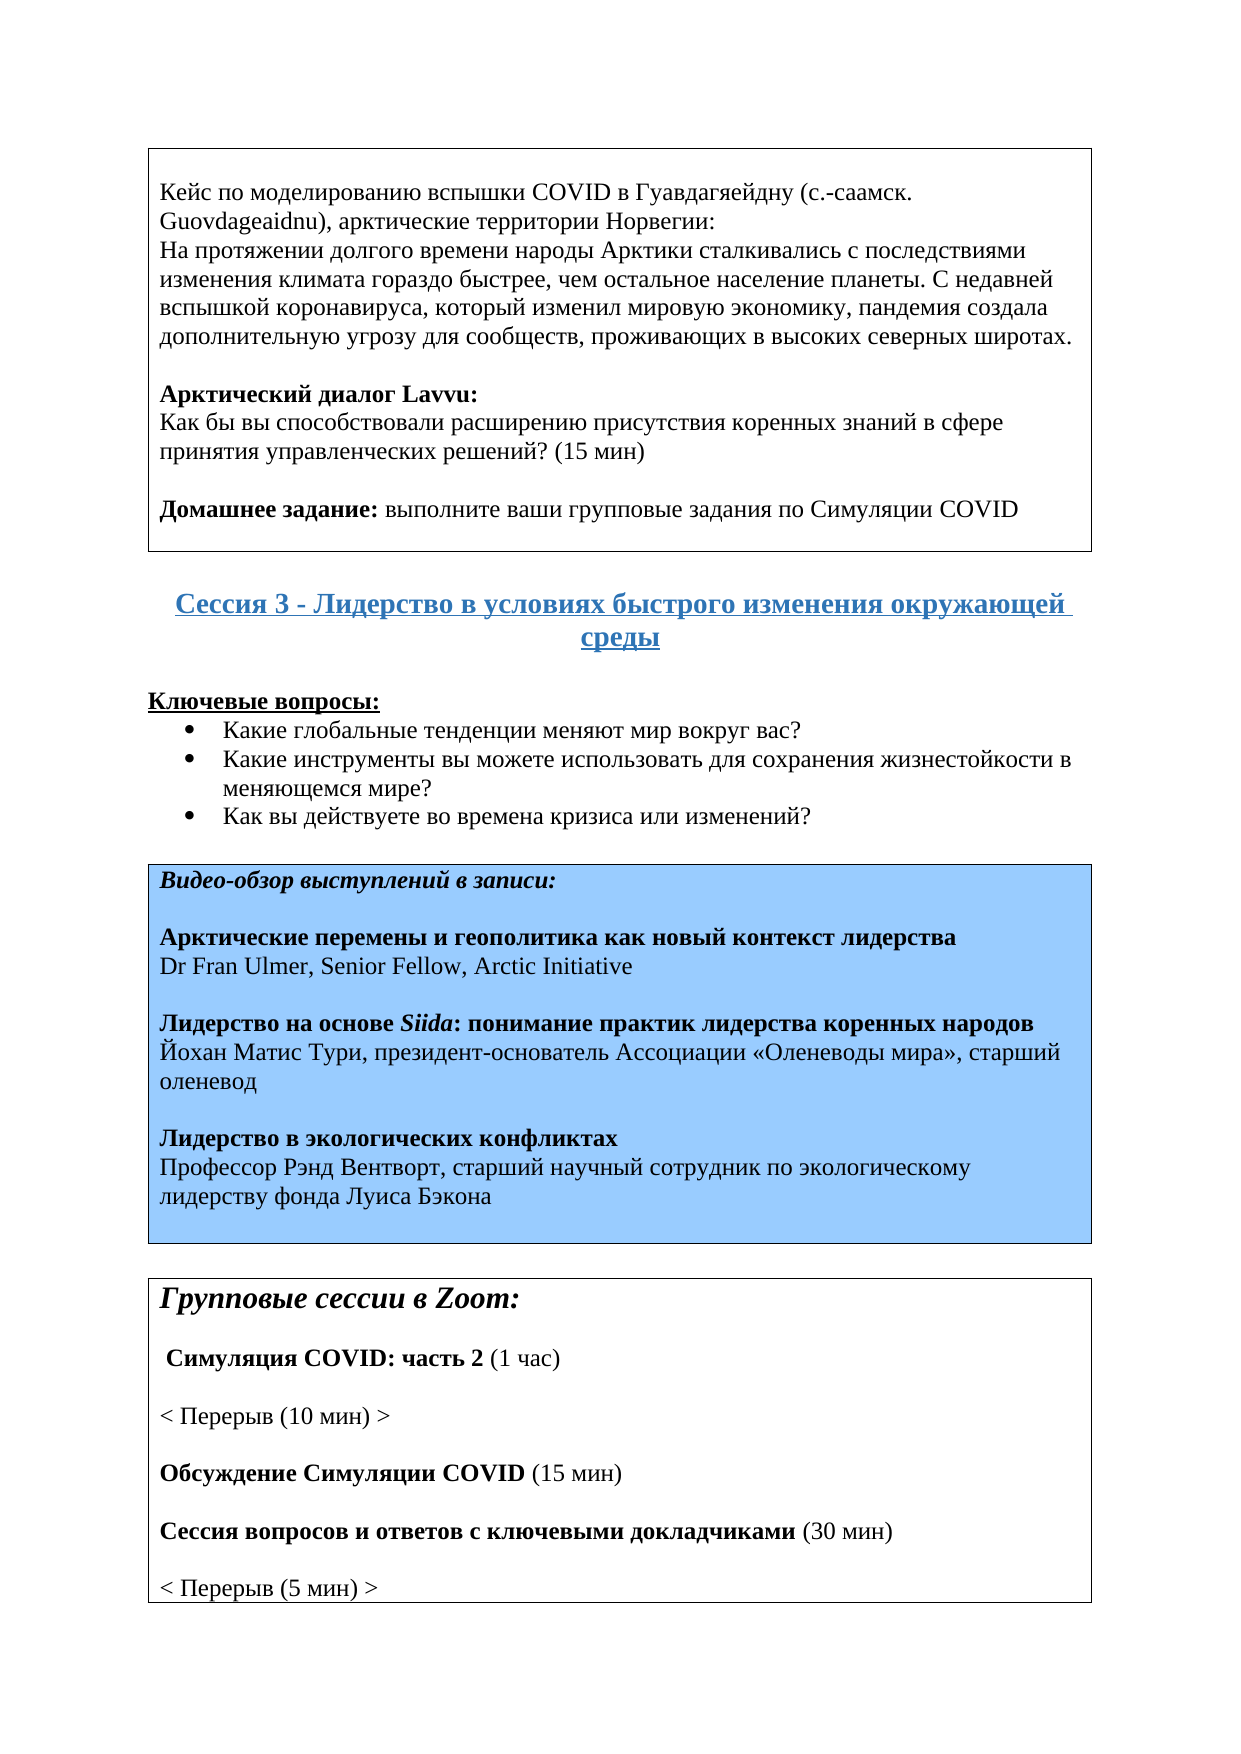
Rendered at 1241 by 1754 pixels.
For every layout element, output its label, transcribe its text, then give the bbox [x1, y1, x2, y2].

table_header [149, 149, 1091, 551]
table_header Видео-обзор выступлений в записи: Арктические перемены и геополитика как новый контекст лидерства Dr Fran Ulmer, Senior Fellow, Arctic Initiative Лидерство на основе Siida: понимание практик лидерства коренных народов Йохан Матис Тури, президент-основатель Ассоциации «Оленеводы мира», старший оленевод Лидерство в экологических конфликтах Профессор Рэнд Вентворт, старший научный сотрудник по экологическому лидерству фонда Луиса Бэкона [149, 865, 1091, 1243]
list Как вы действуете во времена кризиса или изменений? [185, 801, 1093, 830]
list Какие глобальные тенденции меняют мир вокруг вас? [185, 715, 1093, 744]
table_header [149, 1279, 1091, 1602]
text Ключевые вопросы: [148, 686, 1093, 715]
text среды [148, 619, 1093, 653]
list Какие инструменты вы можете использовать для сохранения жизнестойкости в меняющемся мире? [185, 744, 1093, 801]
text Сессия 3 - Лидерство в условиях быстрого изменения окружающей [148, 586, 1093, 619]
